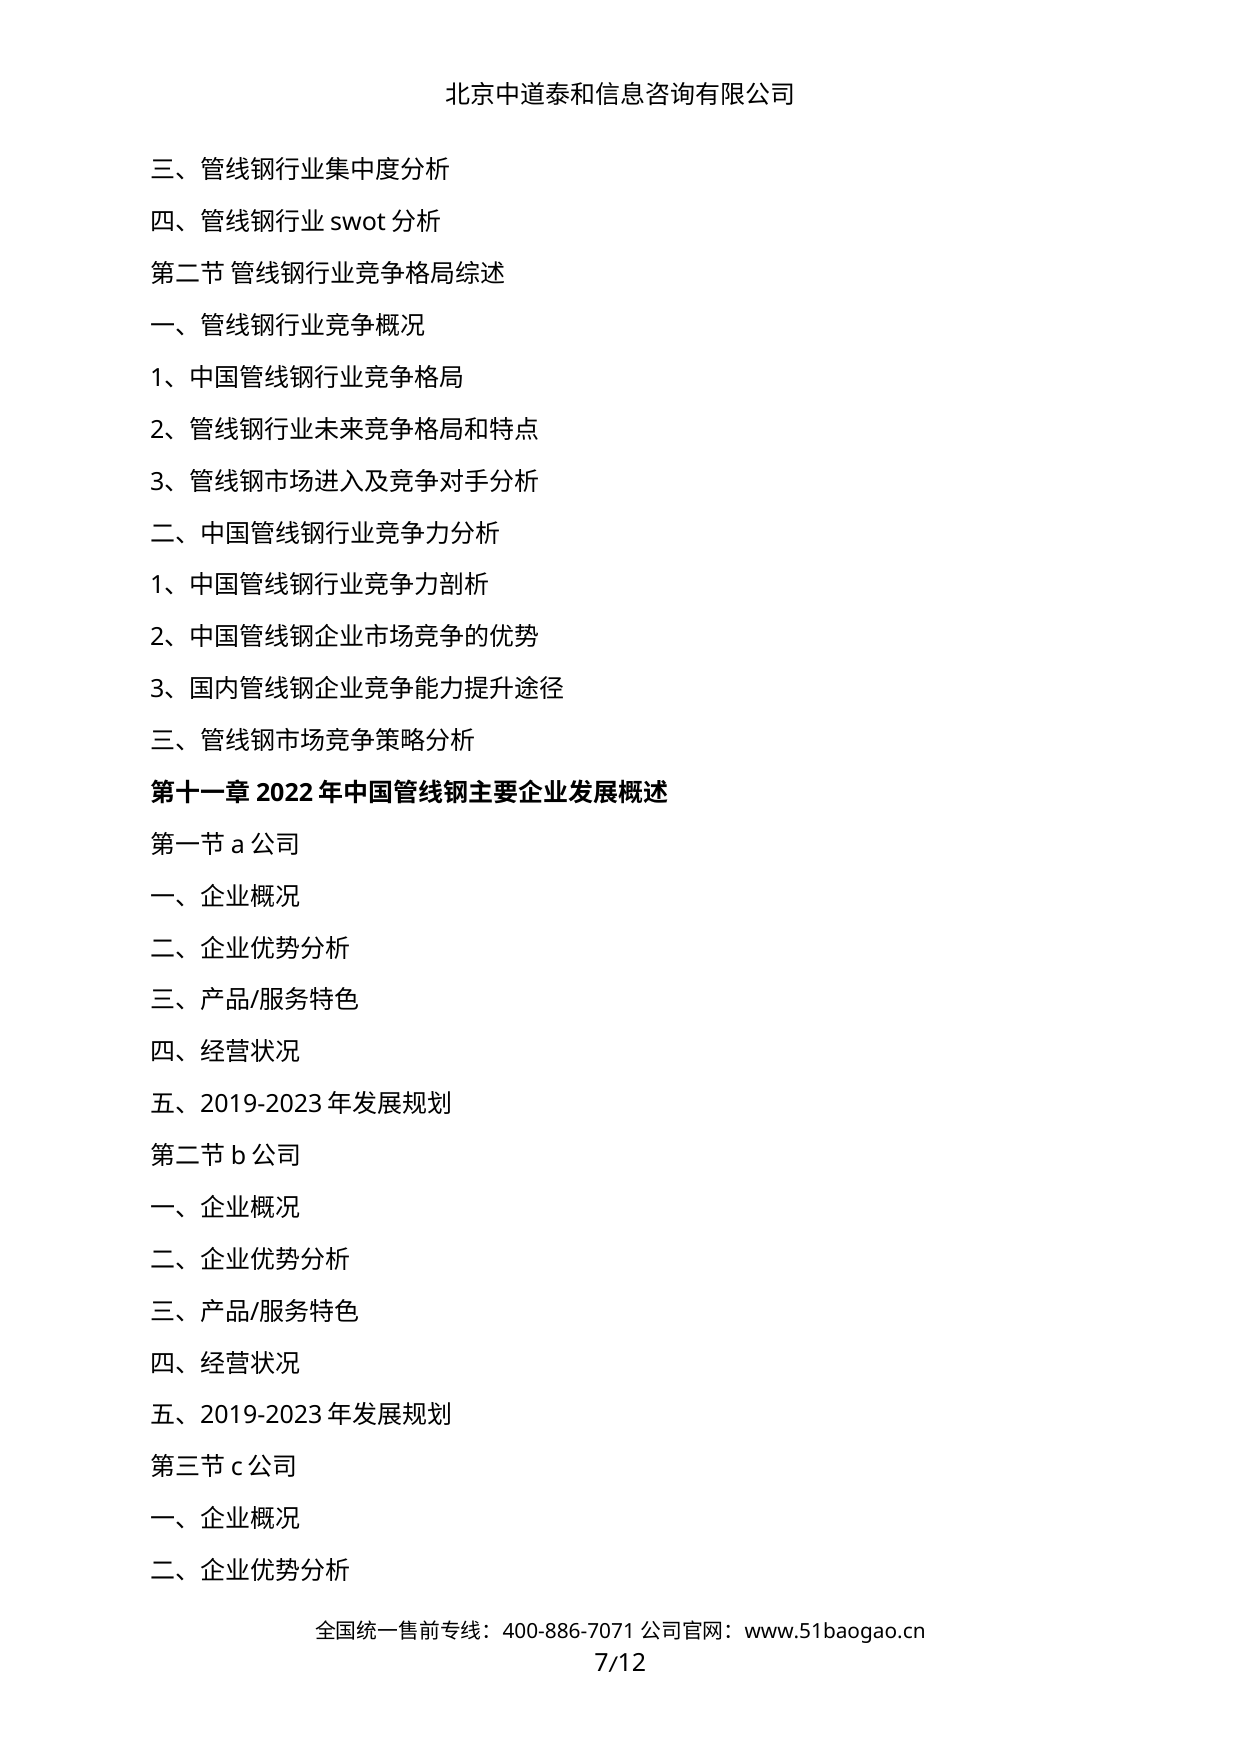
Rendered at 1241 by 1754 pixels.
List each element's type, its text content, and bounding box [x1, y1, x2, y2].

text 1、中国管线钢行业竞争格局 [150, 357, 1090, 394]
text 三、管线钢市场竞争策略分析 [150, 721, 1090, 757]
text 四、经营状况 [150, 1343, 1090, 1379]
text 二、企业优势分析 [150, 1551, 1090, 1587]
text 3、管线钢市场进入及竞争对手分析 [150, 461, 1090, 497]
text 1、中国管线钢行业竞争力剖析 [150, 565, 1090, 601]
text 2、管线钢行业未来竞争格局和特点 [150, 409, 1090, 446]
text 三、产品/服务特色 [150, 1291, 1090, 1327]
text 二、企业优势分析 [150, 1239, 1090, 1276]
text 一、企业概况 [150, 1499, 1090, 1535]
text 第一节 a公司 [150, 824, 1090, 861]
text 三、管线钢行业集中度分析 [150, 150, 1090, 186]
text 五、2019-2023年发展规划 [150, 1084, 1090, 1120]
text 3、国内管线钢企业竞争能力提升途径 [150, 669, 1090, 705]
text 一、管线钢行业竞争概况 [150, 306, 1090, 342]
text 五、2019-2023年发展规划 [150, 1395, 1090, 1431]
text 第十一章 2022年中国管线钢主要企业发展概述 [150, 772, 1090, 809]
text 2、中国管线钢企业市场竞争的优势 [150, 617, 1090, 653]
text 三、产品/服务特色 [150, 980, 1090, 1016]
text 第三节 c公司 [150, 1447, 1090, 1483]
text 第二节 管线钢行业竞争格局综述 [150, 254, 1090, 290]
text 二、企业优势分析 [150, 928, 1090, 964]
text 一、企业概况 [150, 876, 1090, 912]
text 第二节 b公司 [150, 1136, 1090, 1172]
text 四、经营状况 [150, 1032, 1090, 1068]
text 一、企业概况 [150, 1187, 1090, 1224]
text 四、管线钢行业swot分析 [150, 202, 1090, 238]
text 二、中国管线钢行业竞争力分析 [150, 513, 1090, 549]
